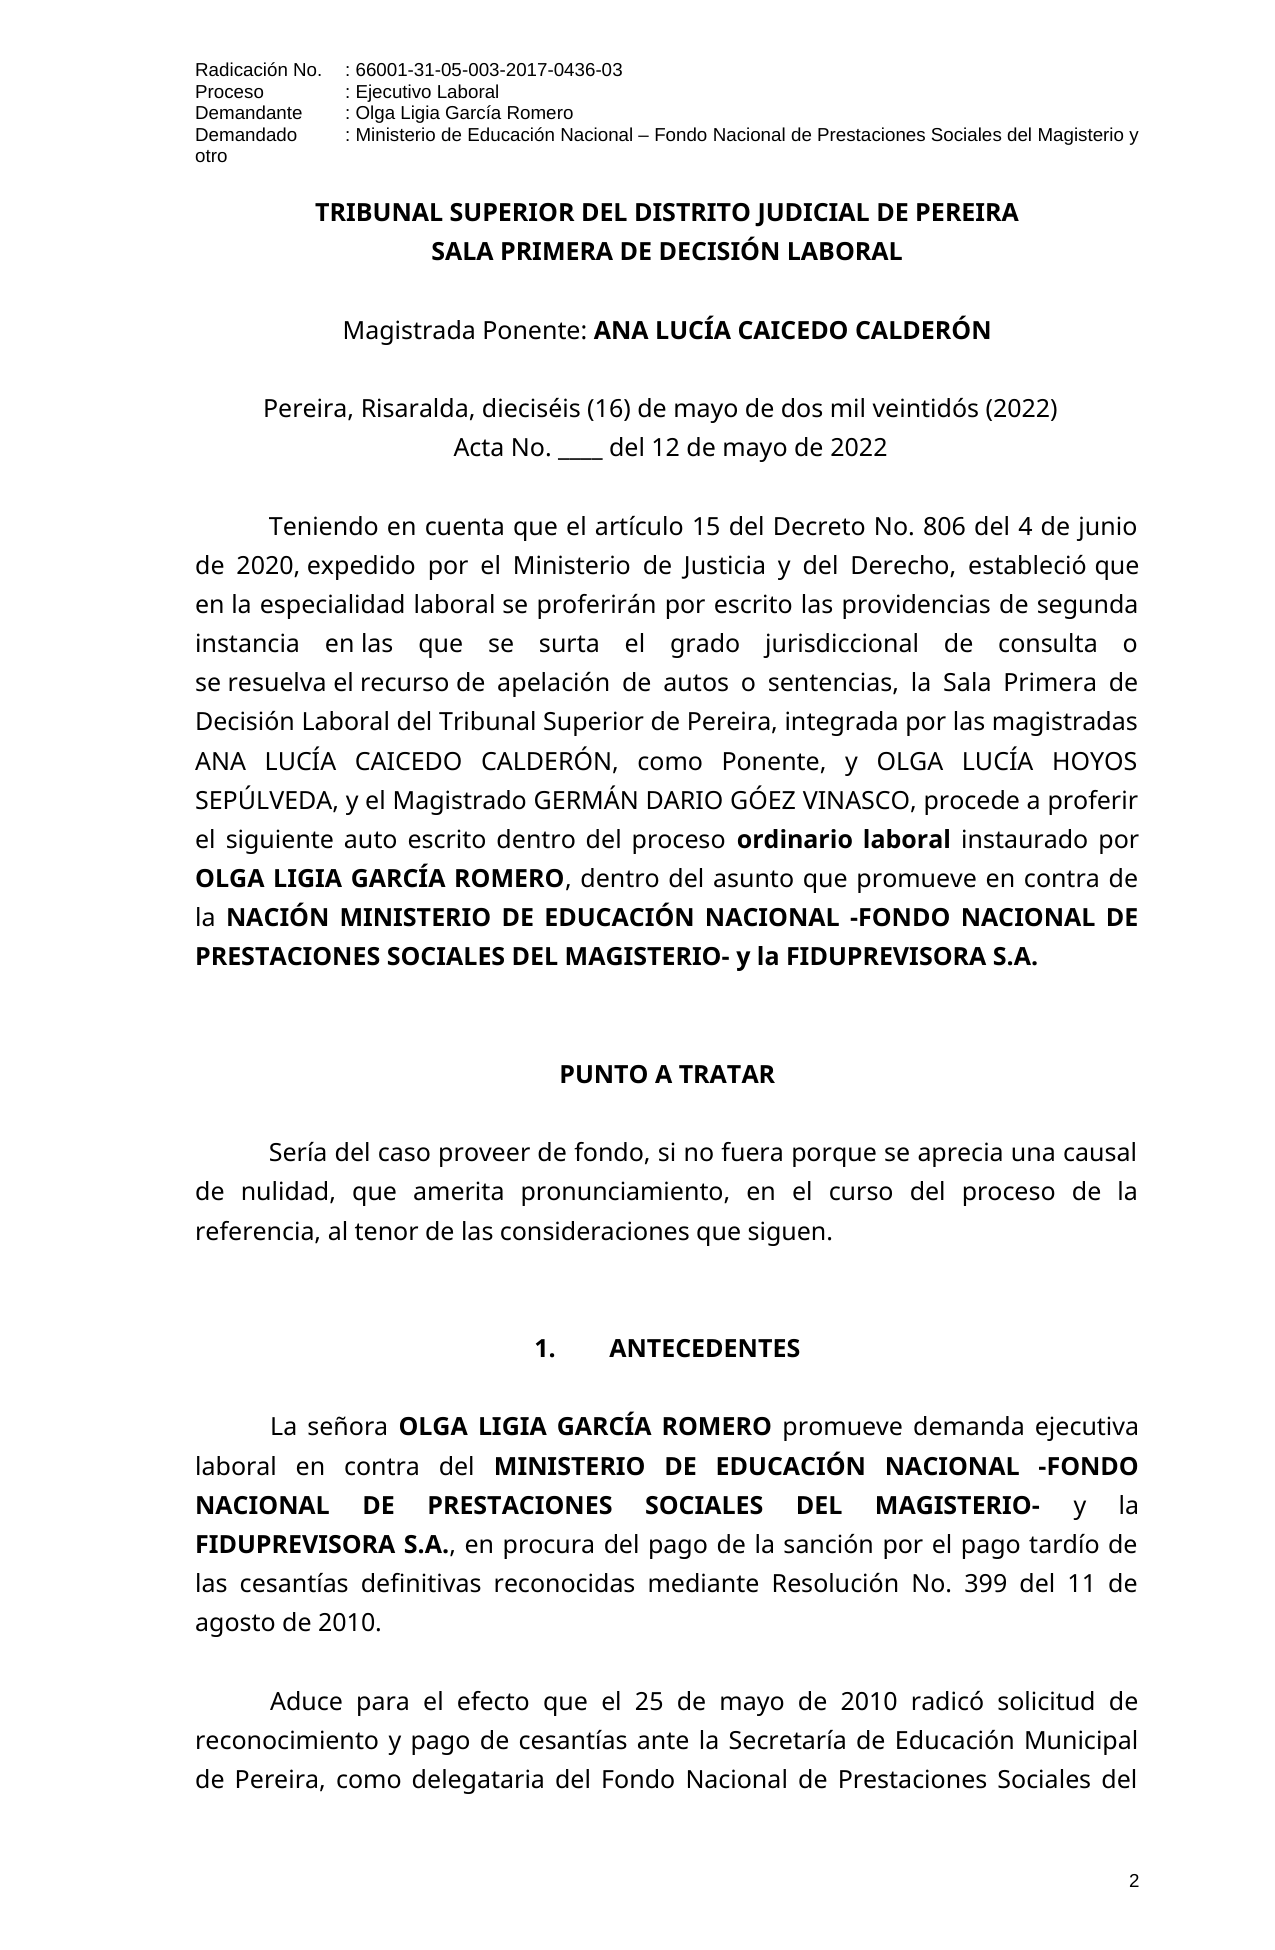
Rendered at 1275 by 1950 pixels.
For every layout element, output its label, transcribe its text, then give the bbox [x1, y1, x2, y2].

text Teniendo en cuenta que el artículo 15 del Decreto No. 806 del 4 de junio de 2020, expedido por el Ministerio de Justicia y del Derecho, estableció que en la especialidad laboral se proferirán por escrito las providencias de segunda instancia en las que se surta el grado jurisdiccional de consulta o se resuelva el recurso de apelación de autos o sentencias, la Sala Primera de Decisión Laboral del Tribunal Superior de Pereira, integrada por las magistradas ANA LUCÍA CAICEDO CALDERÓN, como Ponente, y OLGA LUCÍA HOYOS SEPÚLVEDA, y el Magistrado GERMÁN DARIO GÓEZ VINASCO, procede a proferir el siguiente auto escrito dentro del proceso ordinario laboral instaurado por OLGA LIGIA GARCÍA ROMERO, dentro del asunto que promueve en contra de la NACIÓN MINISTERIO DE EDUCACIÓN NACIONAL -FONDO NACIONAL DE PRESTACIONES SOCIALES DEL MAGISTERIO- y la FIDUPREVISORA S.A. [195, 508, 1139, 973]
subtitle TRIBUNAL SUPERIOR DEL DISTRITO JUDICIAL DE PEREIRA [195, 195, 1139, 229]
subtitle SALA PRIMERA DE DECISIÓN LABORAL [195, 234, 1139, 268]
text Magistrada Ponente: ANA LUCÍA CAICEDO CALDERÓN [195, 312, 1139, 346]
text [195, 1683, 1139, 1796]
text PUNTO A TRATAR [195, 1057, 1139, 1091]
text Pereira, Risaralda, dieciséis (16) de mayo de dos mil veintidós (2022) [195, 391, 1139, 425]
list ANTECEDENTES [195, 1331, 1139, 1365]
text Acta No. ____ del 12 de mayo de 2022 [195, 430, 1139, 464]
text Sería del caso proveer de fondo, si no fuera porque se aprecia una causal de nulidad, que amerita pronunciamiento, en el curso del proceso de la referencia, al tenor de las consideraciones que siguen. [195, 1135, 1139, 1247]
text La señora Olga Ligia García Romero promueve demanda ejecutiva laboral en contra del MINISTERIO DE EDUCACIÓN NACIONAL -FONDO NACIONAL DE PRESTACIONES SOCIALES DEL MAGISTERIO- y la FIDUPREVISORA S.A., en procura del pago de la sanción por el pago tardío de las cesantías definitivas reconocidas mediante Resolución No. 399 del 11 de agosto de 2010. [195, 1409, 1139, 1639]
